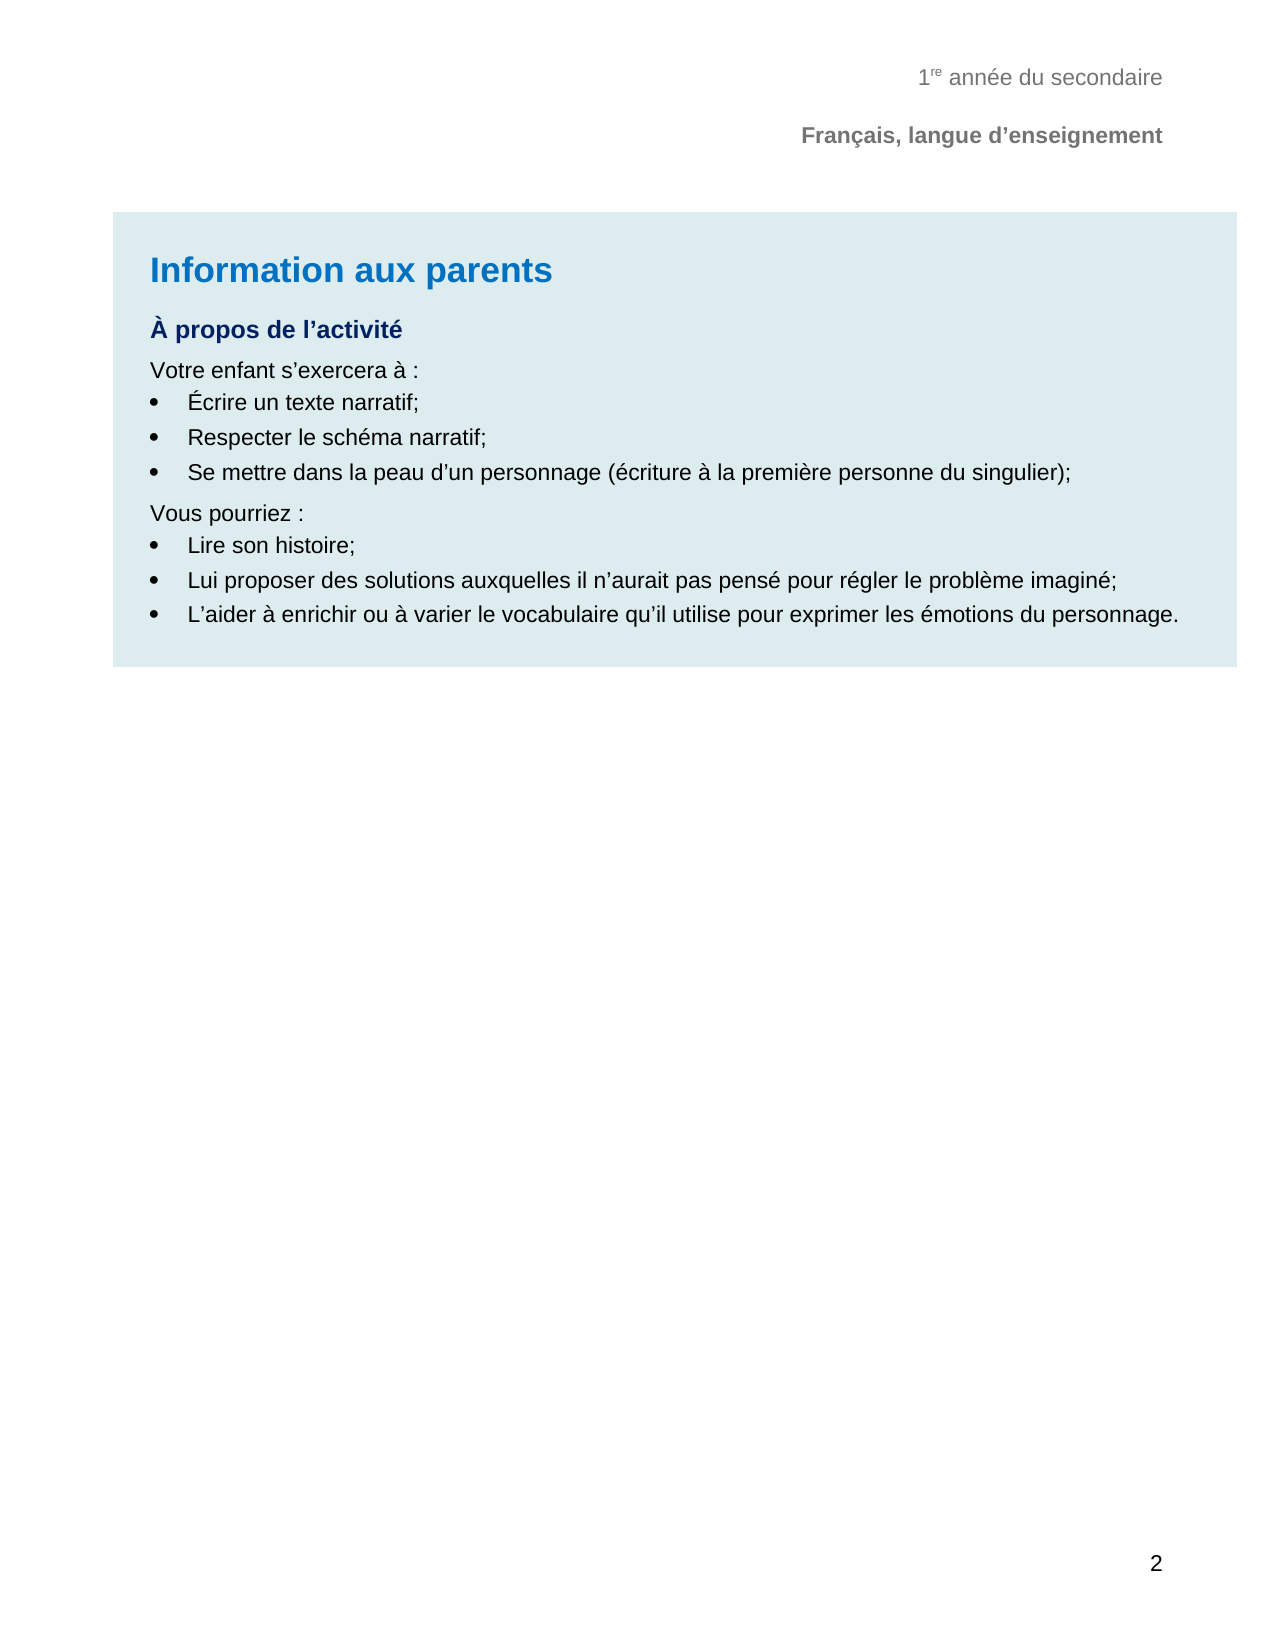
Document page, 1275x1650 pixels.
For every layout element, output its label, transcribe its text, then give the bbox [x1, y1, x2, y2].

table_header Information aux parents À propos de l’activité Votre enfant s’exercera à : Écrire un texte narratif; Respecter le schéma narratif; Se mettre dans la peau d’un personnage (écriture à la première personne du singulier); Vous pourriez : Lire son histoire; Lui proposer des solutions auxquelles il n’aurait pas pensé pour régler le problème imaginé; L’aider à enrichir ou à varier le vocabulaire qu’il utilise pour exprimer les émotions du personnage. [113, 212, 1237, 667]
text Français, langue d’enseignement [112, 122, 1162, 148]
